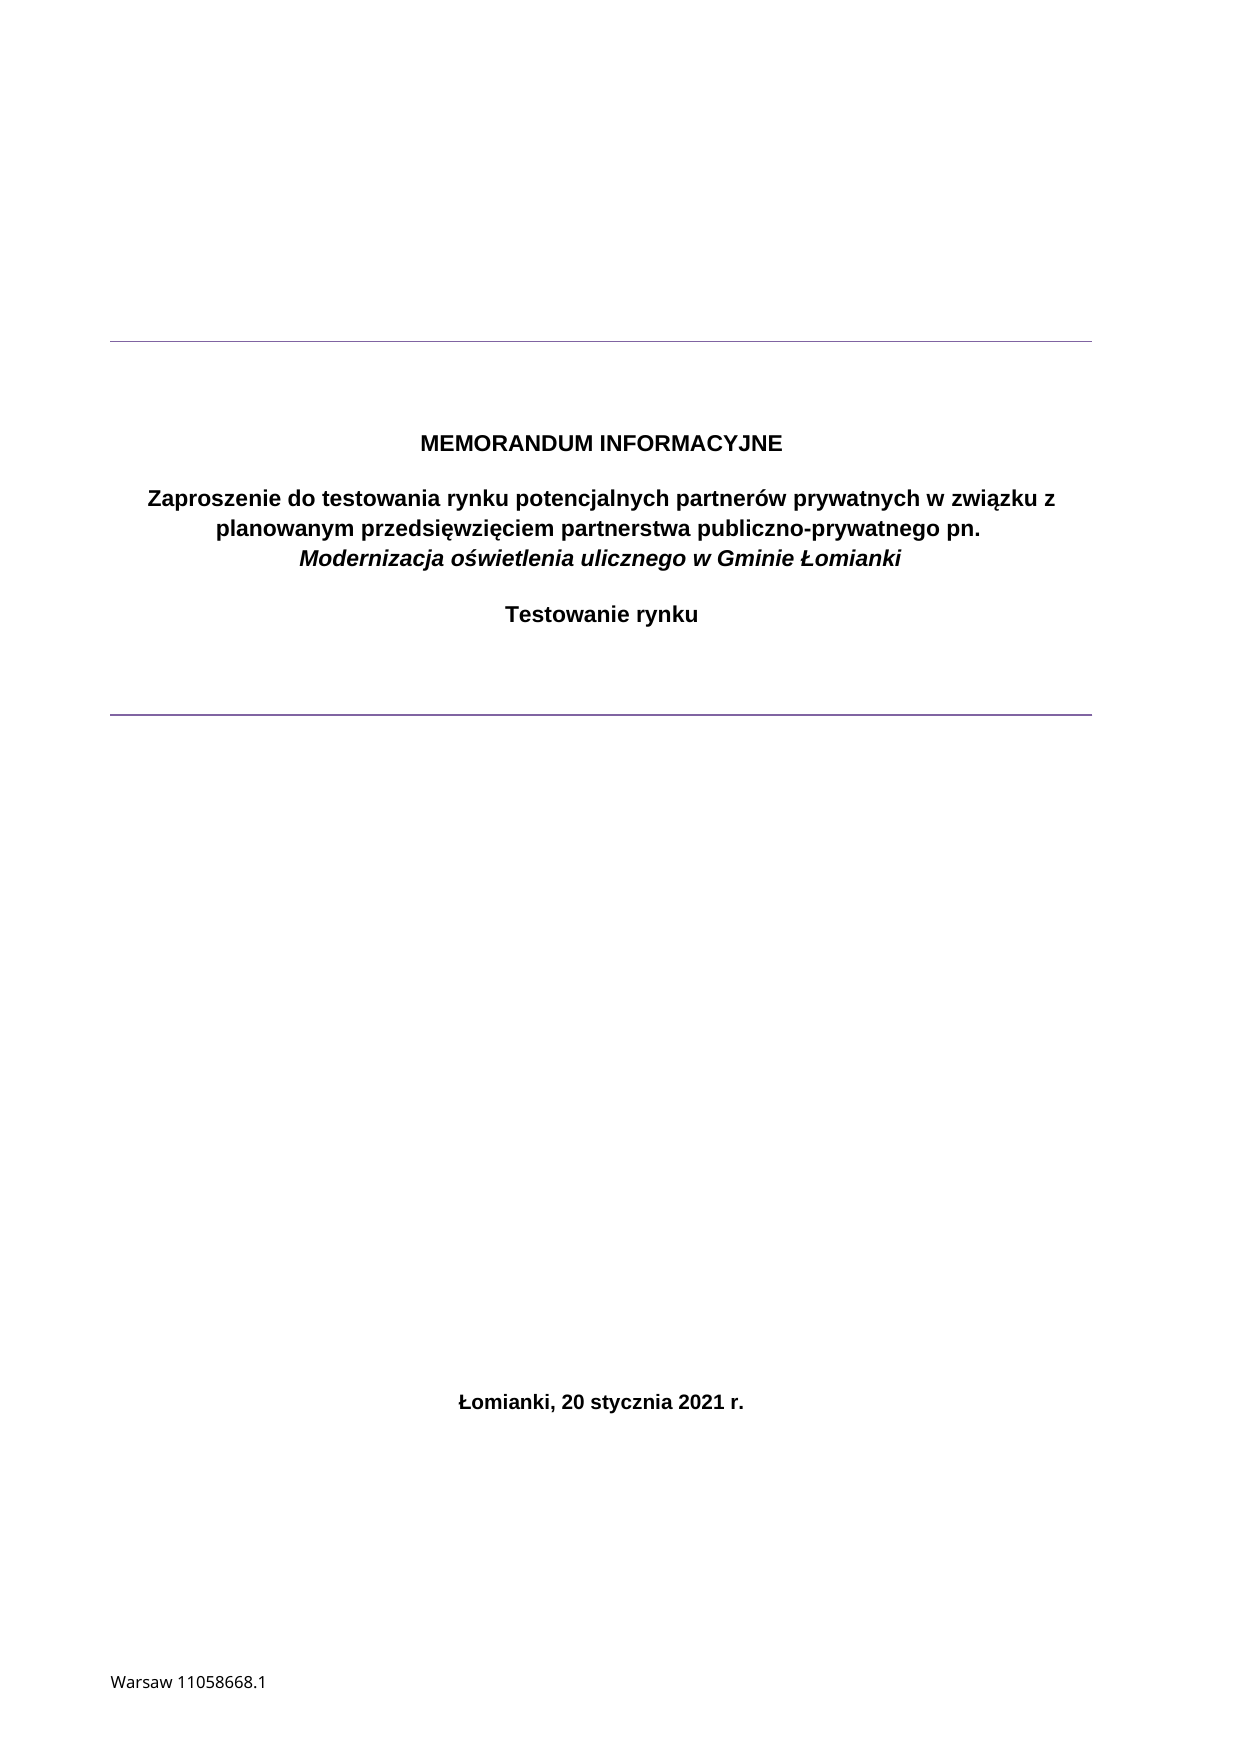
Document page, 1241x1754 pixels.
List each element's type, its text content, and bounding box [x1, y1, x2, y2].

text Testowanie rynku [110, 597, 1092, 627]
text Łomianki, 20 stycznia 2021 r. [110, 1389, 1092, 1413]
text MEMORANDUM INFORMACYJNE [110, 427, 1092, 456]
text Zaproszenie do testowania rynku potencjalnych partnerów prywatnych w związku z planowanym przedsięwzięciem partnerstwa publiczno-prywatnego pn. Modernizacja oświetlenia ulicznego w Gminie Łomianki [110, 482, 1092, 572]
